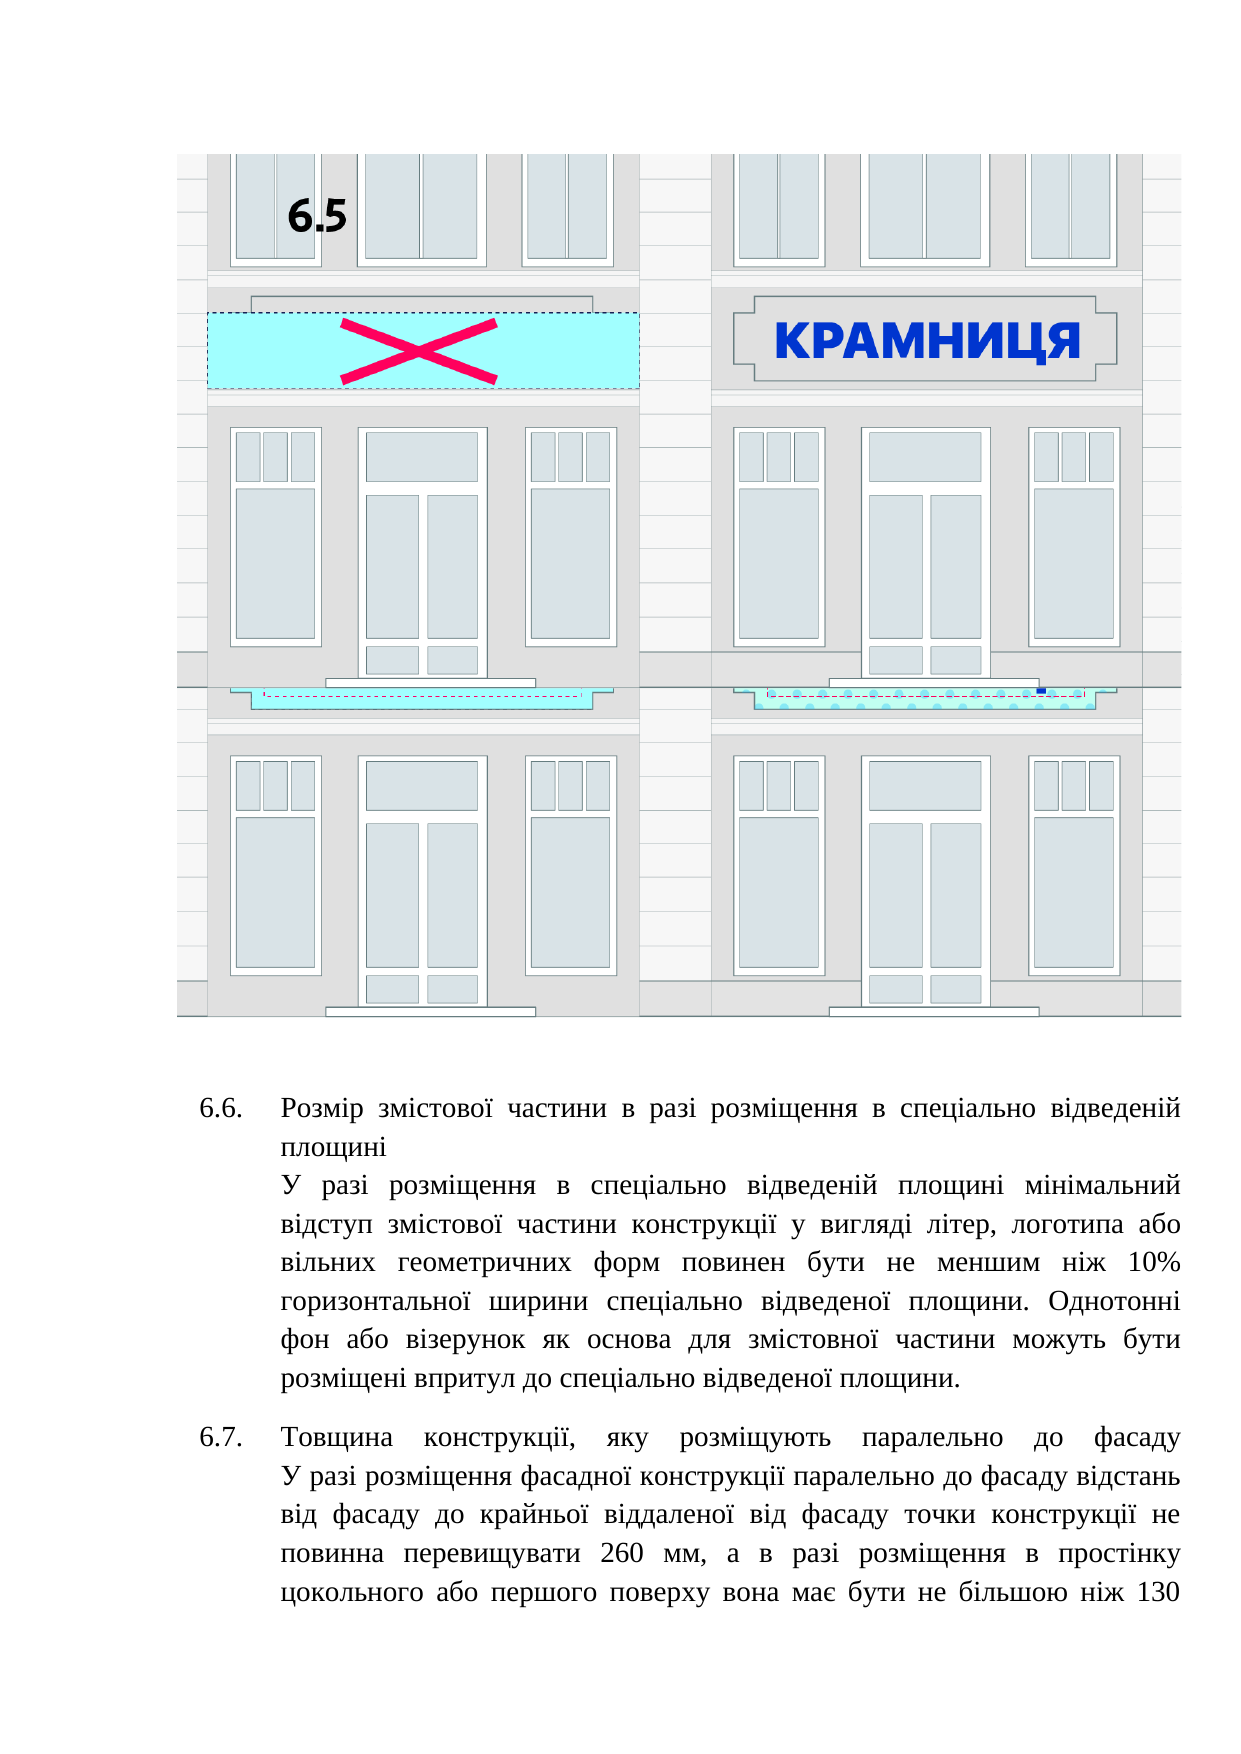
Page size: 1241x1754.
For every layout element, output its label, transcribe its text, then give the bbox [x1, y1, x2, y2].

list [243, 1419, 1182, 1607]
list Розмір змістової частини в разі розміщення в спеціально відведеній площині У разі розміщення в спеціально відведеній площині мінімальний відступ змістової частини конструкції у вигляді літер, логотипа або вільних геометричних форм повинен бути не меншим ніж 10% горизонтальної ширини спеціально відведеної площини. Однотонні фон або візерунок як основа для змістовної частини можуть бути розміщені впритул до спеціально відведеної площини. [243, 1065, 1182, 1394]
picture [177, 154, 1182, 1065]
